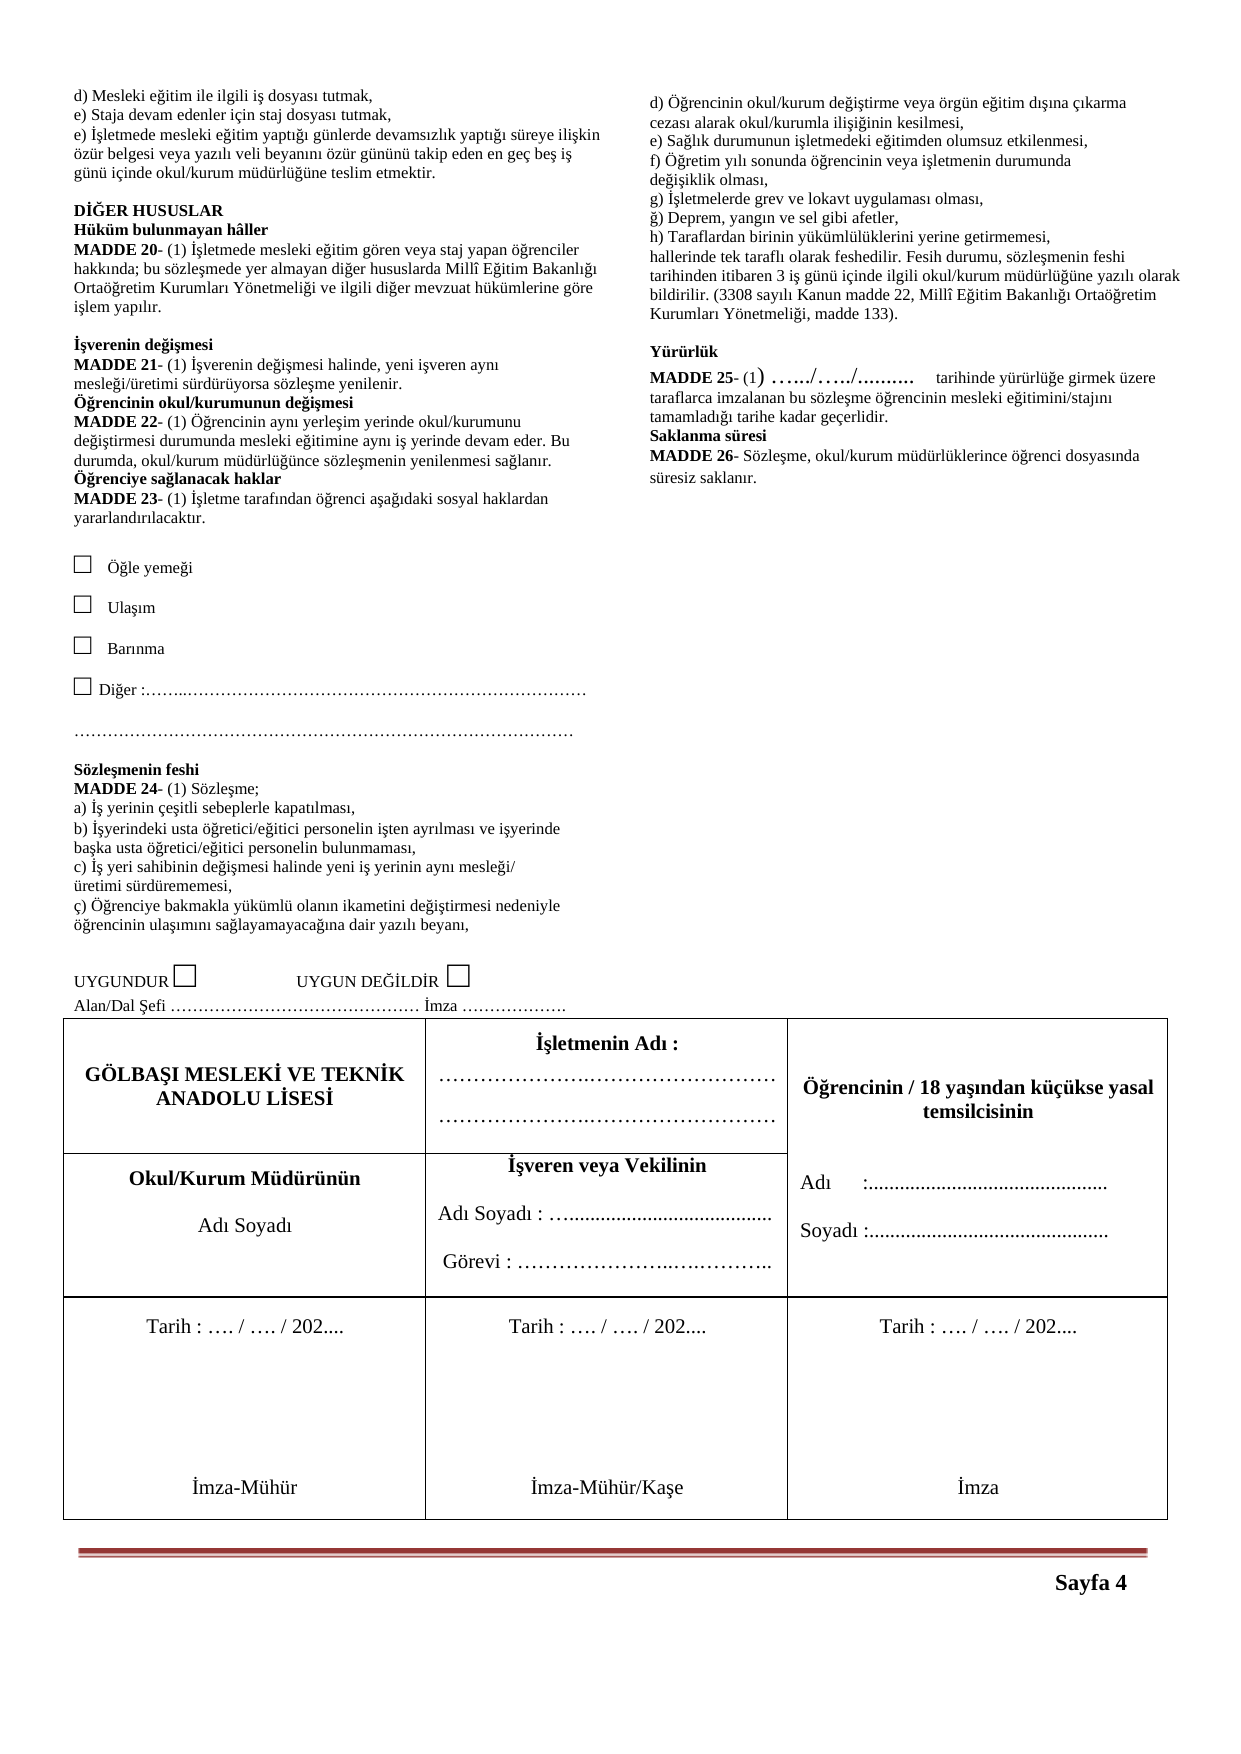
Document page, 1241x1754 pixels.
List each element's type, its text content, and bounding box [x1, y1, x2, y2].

table_cell İmza [788, 1406, 1167, 1519]
list Barınma [74, 627, 605, 661]
table_cell Okul/Kurum Müdürünün Adı Soyadı [64, 1154, 425, 1296]
text ……………………………………………………………………………… [74, 721, 605, 740]
list İşyerindeki usta öğretici/eğitici personelin işten ayrılması ve işyerinde başka usta öğretici/eğitici personelin bulunmaması, [74, 819, 601, 857]
subtitle Öğrenciye sağlanacak haklar [74, 470, 605, 489]
table_header GÖLBAŞI MESLEKİ VE TEKNİK ANADOLU LİSESİ [64, 1019, 425, 1153]
list İş yerinin çeşitli sebeplerle kapatılması, [74, 798, 605, 817]
list İş yeri sahibinin değişmesi halinde yeni iş yerinin aynı mesleği/ üretimi sürdürememesi, [74, 857, 567, 895]
table_cell İşveren veya Vekilinin Adı Soyadı : …....................................... Görevi : …………………..….……….. [426, 1154, 787, 1296]
list Staja devam edenler için staj dosyası tutmak, [74, 105, 605, 124]
subtitle DİĞER HUSUSLAR [74, 201, 605, 221]
list Taraflardan birinin yükümlülüklerini yerine getirmemesi, [649, 227, 1209, 247]
text UYGUNDUR □ UYGUN DEĞİLDİR □ [74, 952, 605, 996]
subtitle Saklanma süresi [649, 427, 1209, 446]
text MADDE 26- Sözleşme, okul/kurum müdürlüklerince öğrenci dosyasında süresiz saklanır. [649, 446, 1142, 487]
text hallerinde tek taraflı olarak feshedilir. Fesih durumu, sözleşmenin feshi tarihinden itibaren 3 iş günü içinde ilgili okul/kurum müdürlüğüne yazılı olarak bildirilir. (3308 sayılı Kanun madde 22, Millî Eğitim Bakanlığı Ortaöğretim Kurumları Yönetmeliği, madde 133). [649, 247, 1182, 323]
subtitle İşverenin değişmesi [74, 335, 605, 354]
text MADDE 22- (1) Öğrencinin aynı yerleşim yerinde okul/kurumunu değiştirmesi durumunda mesleki eğitimine aynı iş yerinde devam eder. Bu durumda, okul/kurum müdürlüğünce sözleşmenin yenilenmesi sağlanır. [74, 412, 599, 469]
list Mesleki eğitim ile ilgili iş dosyası tutmak, [74, 86, 605, 105]
table_cell İmza-Mühür/Kaşe [426, 1406, 787, 1519]
text MADDE 21- (1) İşverenin değişmesi halinde, yeni işveren aynı mesleği/üretimi sürdürüyorsa sözleşme yenilenir. [74, 354, 501, 393]
text Hüküm bulunmayan hâller [74, 221, 605, 239]
text MADDE 23- (1) İşletme tarafından öğrenci aşağıdaki sosyal haklardan yararlandırılacaktır. [74, 489, 550, 527]
table_header İşletmenin Adı : ………………….……………………… ………………….……………………… [426, 1019, 787, 1153]
list Sağlık durumunun işletmedeki eğitimden olumsuz etkilenmesi, [649, 132, 1209, 151]
table_cell İmza-Mühür [64, 1406, 425, 1519]
list Öğretim yılı sonunda öğrencinin veya işletmenin durumunda değişiklik olması, [649, 151, 1141, 189]
subtitle Öğrencinin okul/kurumunun değişmesi [74, 393, 605, 412]
table_cell Tarih : …. / …. / 202.... [788, 1298, 1167, 1406]
subtitle Yürürlük [649, 343, 1209, 362]
table_cell Tarih : …. / …. / 202.... [426, 1298, 787, 1406]
text MADDE 20- (1) İşletmede mesleki eğitim gören veya staj yapan öğrenciler hakkında; bu sözleşmede yer almayan diğer hususlarda Millî Eğitim Bakanlığı Ortaöğretim Kurumları Yönetmeliği ve ilgili diğer mevzuat hükümlerine göre işlem yapılır. [74, 239, 599, 316]
list Öğle yemeği [74, 546, 605, 579]
list İşletmelerde grev ve lokavt uygulaması olması, ğ) Deprem, yangın ve sel gibi afetler, [649, 189, 984, 227]
list Öğrencinin okul/kurum değiştirme veya örgün eğitim dışına çıkarma cezası alarak okul/kurumla ilişiğinin kesilmesi, [649, 93, 1171, 132]
table_cell Tarih : …. / …. / 202.... [64, 1298, 425, 1406]
text Sözleşmenin feshi MADDE 24- (1) Sözleşme; [74, 759, 261, 798]
text Alan/Dal Şefi ……………………………………… İmza ………………. [74, 996, 605, 1015]
text MADDE 25- (1) ….../…../.......... tarihinde yürürlüğe girmek üzere taraflarca imzalanan bu sözleşme öğrencinin mesleki eğitimini/stajını tamamladığı tarihe kadar geçerlidir. [649, 362, 1156, 426]
text □ Diğer :……..……………………………………………………………… [74, 668, 605, 702]
table_header Öğrencinin / 18 yaşından küçükse yasal temsilcisinin Adı :.............................................. Soyadı :.............................................. [788, 1019, 1167, 1296]
text ç) Öğrenciye bakmakla yükümlü olanın ikametini değiştirmesi nedeniyle öğrencinin ulaşımını sağlayamayacağına dair yazılı beyanı, [74, 895, 602, 934]
list Ulaşım [74, 587, 605, 620]
picture [78, 1548, 1148, 1595]
text e) İşletmede mesleki eğitim yaptığı günlerde devamsızlık yaptığı süreye ilişkin özür belgesi veya yazılı veli beyanını özür gününü takip eden en geç beş iş günü içinde okul/kurum müdürlüğüne teslim etmektir. [74, 124, 602, 182]
